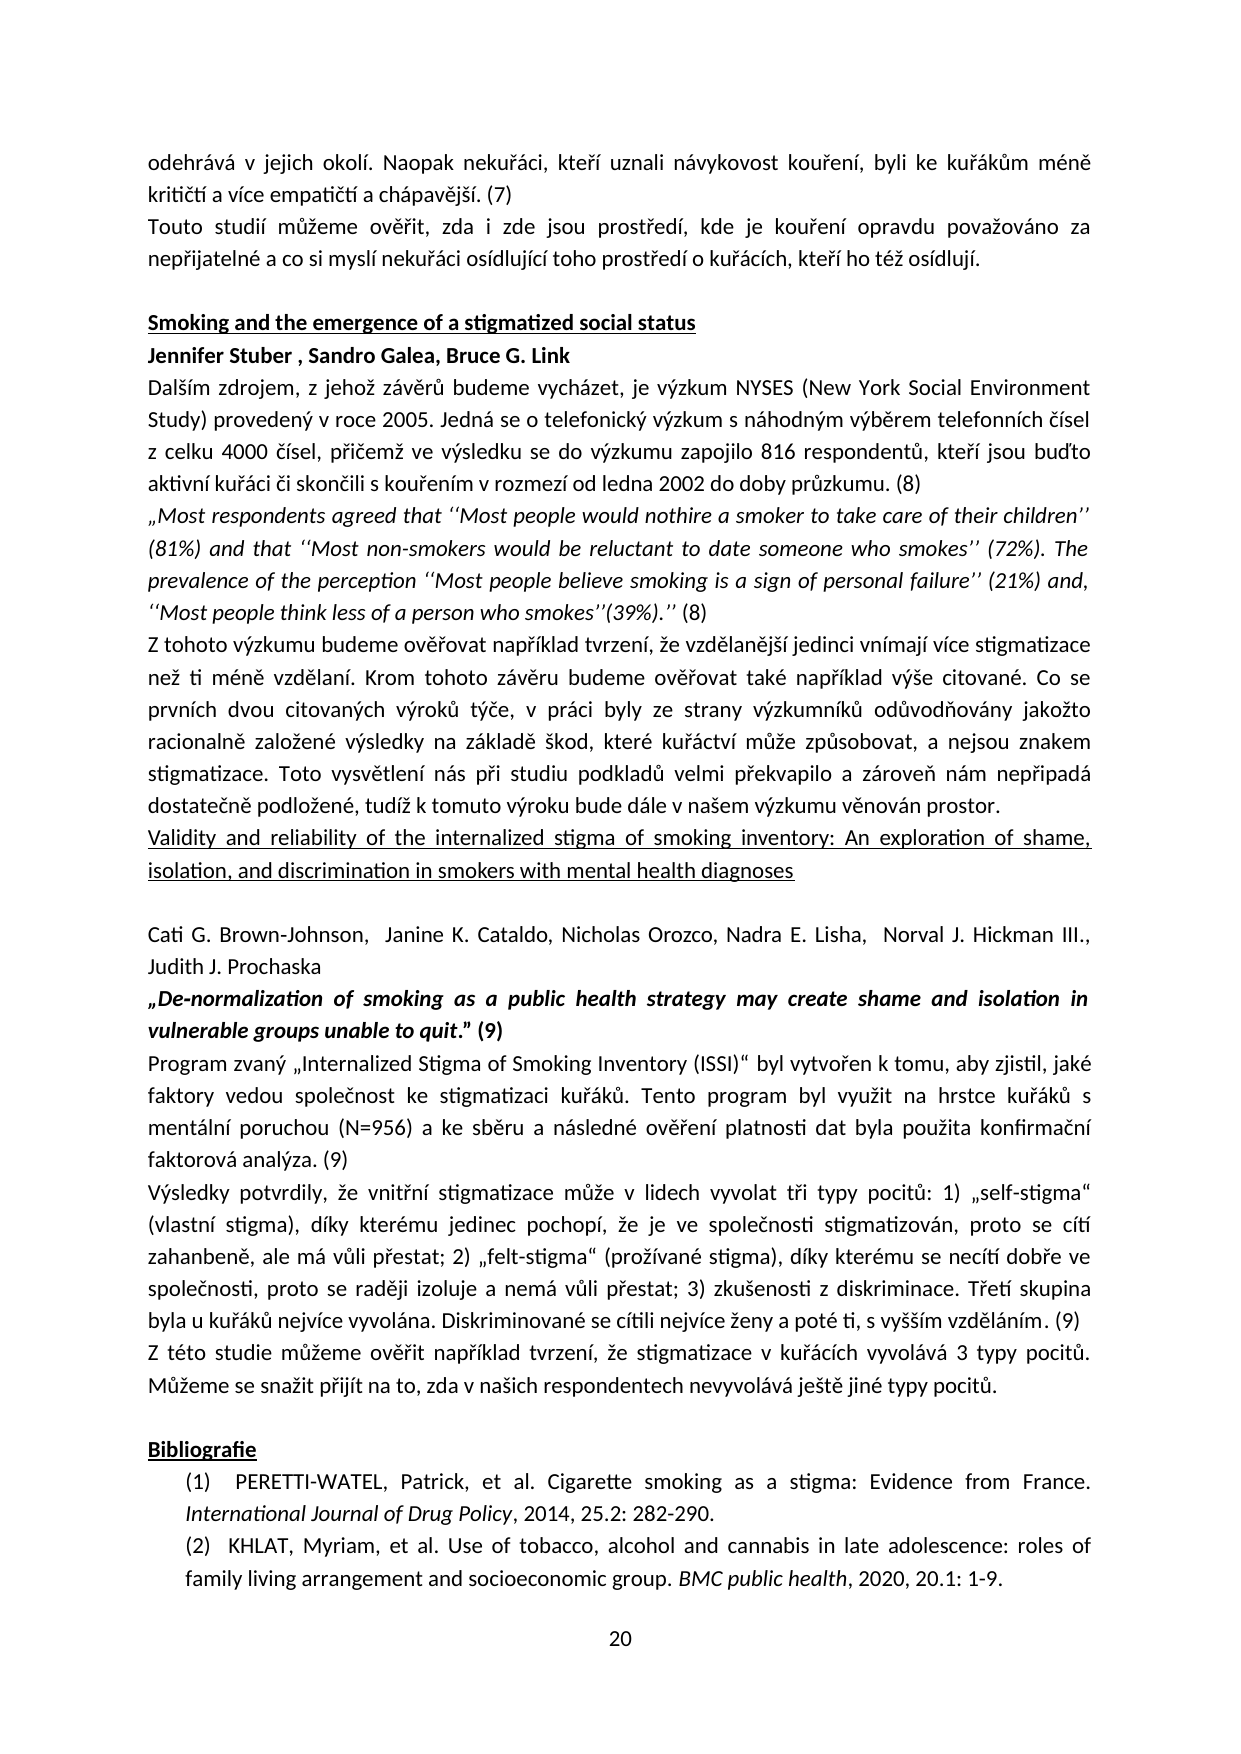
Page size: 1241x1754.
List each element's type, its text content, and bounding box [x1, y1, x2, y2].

subtitle Validity and reliability of the internalized stigma of smoking inventory: An exploration of shame, isolation, and discrimination in smokers with mental health diagnoses [148, 823, 1093, 884]
text (2) KHLAT, Myriam, et al. Use of tobacco, alcohol and cannabis in late adolescence: roles of family living arrangement and socioeconomic group. BMC public health, 2020, 20.1: 1-9. [185, 1532, 1093, 1592]
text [148, 148, 1093, 208]
subtitle Cati G. Brown‐Johnson, Janine K. Cataldo, Nicholas Orozco, Nadra E. Lisha, Norval J. Hickman III., Judith J. Prochaska [148, 920, 1093, 980]
text Program zvaný „Internalized Stigma of Smoking Inventory (ISSI)“ byl vytvořen k tomu, aby zjistil, jaké faktory vedou společnost ke stigmatizaci kuřáků. Tento program byl využit na hrstce kuřáků s mentální poruchou (N=956) a ke sběru a následné ověření platnosti dat byla použita konfirmační faktorová analýza. (9) [148, 1049, 1093, 1173]
text Smoking and the emergence of a stigmatized social status [148, 308, 1093, 337]
text Výsledky potvrdily, že vnitřní stigmatizace může v lidech vyvolat tři typy pocitů: 1) „self-stigma“ (vlastní stigma), díky kterému jedinec pochopí, že je ve společnosti stigmatizován, proto se cítí zahanbeně, ale má vůli přestat; 2) „felt-stigma“ (prožívané stigma), díky kterému se necítí dobře ve společnosti, proto se raději izoluje a nemá vůli přestat; 3) zkušenosti z diskriminace. Třetí skupina byla u kuřáků nejvíce vyvolána. Diskriminované se cítili nejvíce ženy a poté ti, s vyšším vzděláním. (9) [148, 1178, 1093, 1334]
text Z této studie můžeme ověřit například tvrzení, že stigmatizace v kuřácích vyvolává 3 typy pocitů. Můžeme se snažit přijít na to, zda v našich respondentech nevyvolává ještě jiné typy pocitů. [148, 1338, 1093, 1399]
text Bibliografie [148, 1435, 1093, 1463]
text Dalším zdrojem, z jehož závěrů budeme vycházet, je výzkum NYSES (New York Social Environment Study) provedený v roce 2005. Jedná se o telefonický výzkum s náhodným výběrem telefonních čísel z celku 4000 čísel, přičemž ve výsledku se do výzkumu zapojilo 816 respondentů, kteří jsou buďto aktivní kuřáci či skončili s kouřením v rozmezí od ledna 2002 do doby průzkumu. (8) [148, 373, 1093, 497]
text Z tohoto výzkumu budeme ověřovat například tvrzení, že vzdělanější jedinci vnímají více stigmatizace než ti méně vzdělaní. Krom tohoto závěru budeme ověřovat také například výše citované. Co se prvních dvou citovaných výroků týče, v práci byly ze strany výzkumníků odůvodňovány jakožto racionalně založené výsledky na základě škod, které kuřáctví může způsobovat, a nejsou znakem stigmatizace. Toto vysvětlení nás při studiu podkladů velmi překvapilo a zároveň nám nepřipadá dostatečně podložené, tudíž k tomuto výroku bude dále v našem výzkumu věnován prostor. [148, 630, 1093, 819]
subtitle „De‐normalization of smoking as a public health strategy may create shame and isolation in vulnerable groups unable to quit.” (9) [148, 984, 1093, 1045]
text „Most respondents agreed that ‘‘Most people would nothire a smoker to take care of their children’’ (81%) and that ‘‘Most non-smokers would be reluctant to date someone who smokes’’ (72%). The prevalence of the perception ‘‘Most people believe smoking is a sign of personal failure’’ (21%) and, ‘‘Most people think less of a person who smokes’’(39%).’’ (8) [148, 502, 1093, 626]
text Jennifer Stuber , Sandro Galea, Bruce G. Link [148, 341, 1093, 369]
text Touto studií můžeme ověřit, zda i zde jsou prostředí, kde je kouření opravdu považováno za nepřijatelné a co si myslí nekuřáci osídlující toho prostředí o kuřácích, kteří ho též osídlují. [148, 212, 1093, 272]
text (1) PERETTI-WATEL, Patrick, et al. Cigarette smoking as a stigma: Evidence from France. International Journal of Drug Policy, 2014, 25.2: 282-290. [185, 1467, 1093, 1527]
